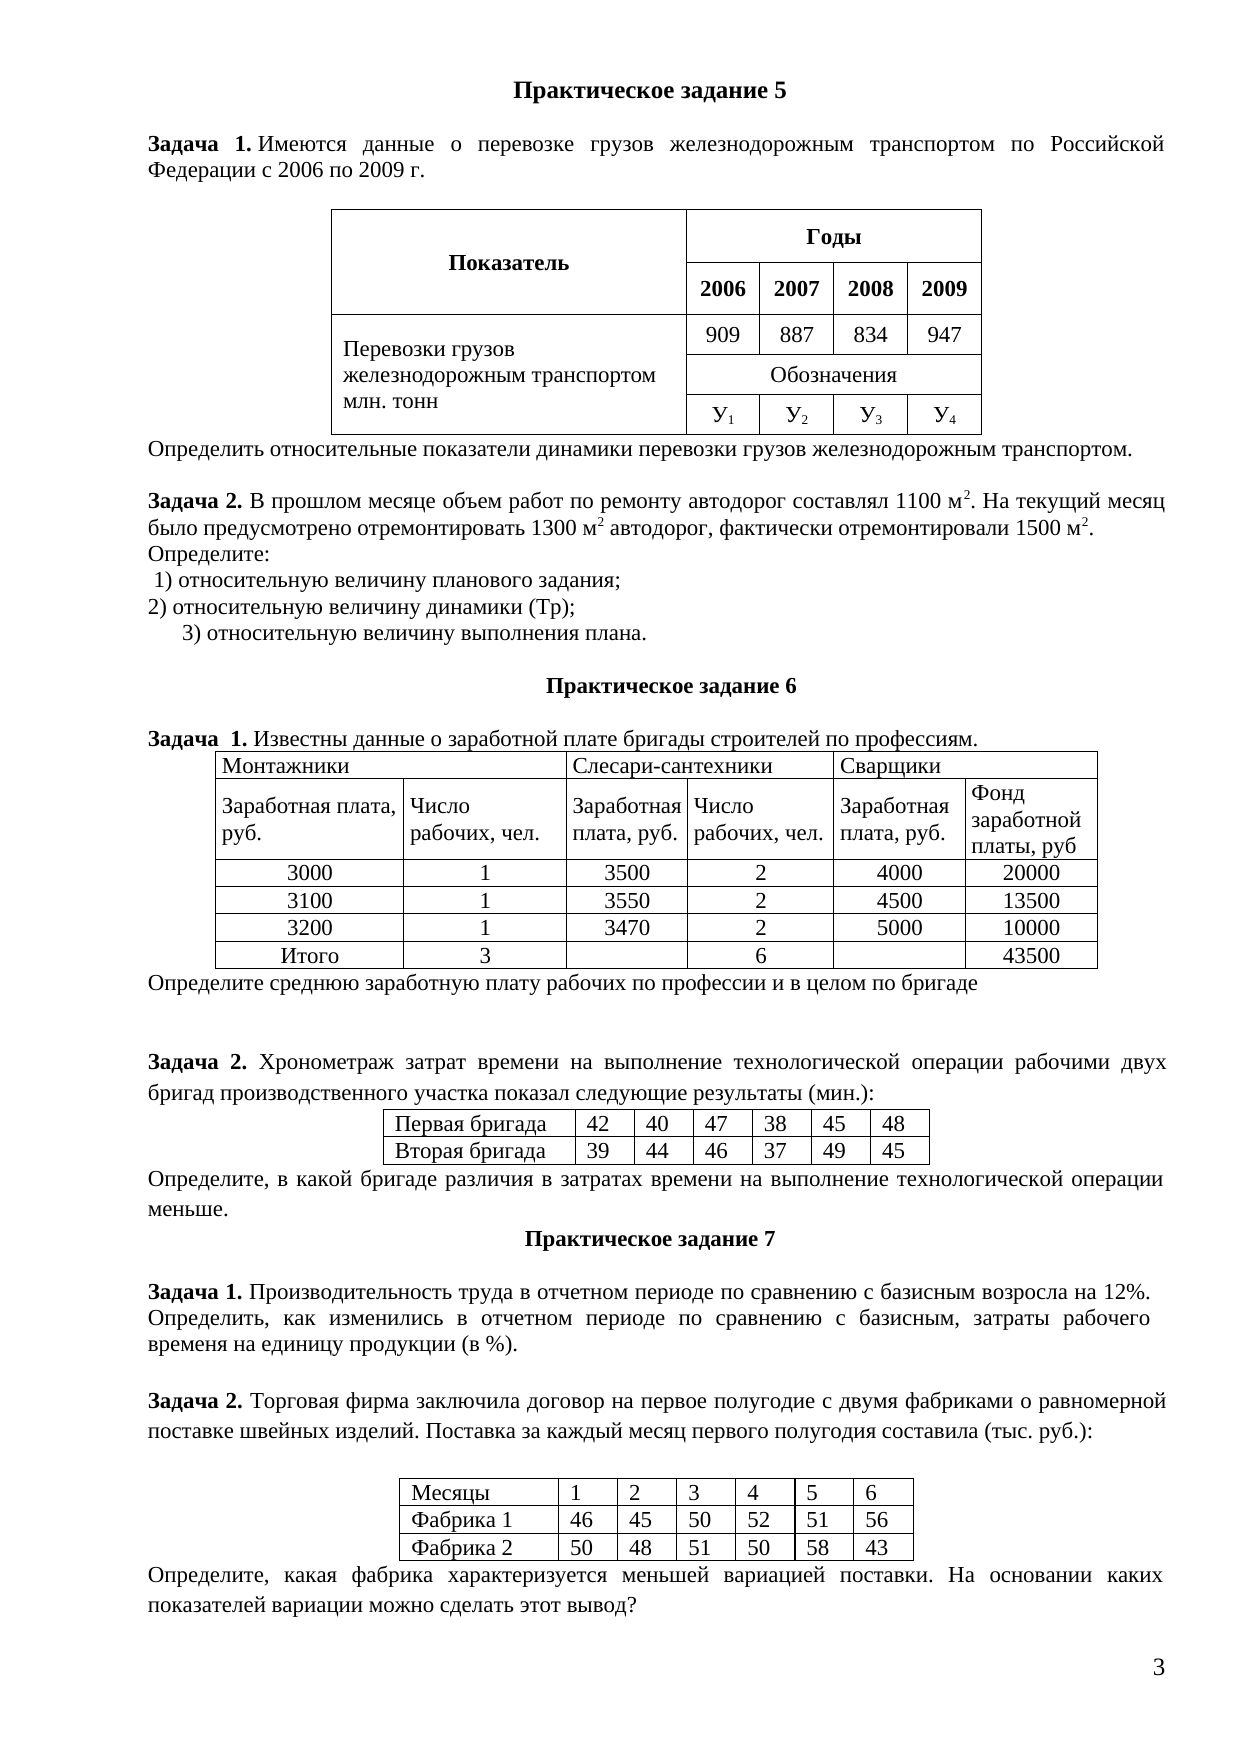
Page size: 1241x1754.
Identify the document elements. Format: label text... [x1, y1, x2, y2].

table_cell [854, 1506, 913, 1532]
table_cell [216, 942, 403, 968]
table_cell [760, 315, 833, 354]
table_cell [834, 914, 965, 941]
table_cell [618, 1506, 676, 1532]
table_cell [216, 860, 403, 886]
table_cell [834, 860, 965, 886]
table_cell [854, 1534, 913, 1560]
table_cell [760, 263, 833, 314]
text Задача 1. Производительность труда в отчетном периоде по сравнению с базисным возросла на 12%. Определить, как изменились в отчетном периоде по сравнению с базисным, затраты рабочего временя на единицу продукции (в %). [148, 1278, 1152, 1357]
text 3) относительную величину выполнения плана. [148, 619, 1195, 646]
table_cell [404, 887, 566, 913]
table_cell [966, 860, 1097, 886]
text Определите, какая фабрика характеризуется меньшей вариацией поставки. На основании каких показателей вариации можно сделать этот вывод? [148, 1561, 1165, 1617]
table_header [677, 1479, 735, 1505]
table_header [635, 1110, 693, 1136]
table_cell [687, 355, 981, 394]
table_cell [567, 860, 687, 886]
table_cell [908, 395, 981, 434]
text 1) относительную величину планового задания; [148, 566, 1165, 593]
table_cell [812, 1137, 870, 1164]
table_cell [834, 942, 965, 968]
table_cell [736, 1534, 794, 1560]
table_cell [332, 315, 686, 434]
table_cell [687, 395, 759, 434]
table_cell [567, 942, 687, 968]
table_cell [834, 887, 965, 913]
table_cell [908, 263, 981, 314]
text Задача 2. Хронометраж затрат времени на выполнение технологической операции рабочими двух бригад производственного участка показал следующие результаты (мин.): [148, 1048, 1168, 1105]
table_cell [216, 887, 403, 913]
text Определить относительные показатели динамики перевозки грузов железнодорожным транспортом. [148, 435, 1195, 461]
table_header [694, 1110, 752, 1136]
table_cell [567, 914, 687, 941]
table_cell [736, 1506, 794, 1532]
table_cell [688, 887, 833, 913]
text Задача 2. Торговая фирма заключила договор на первое полугодие с двумя фабриками о равномерной поставке швейных изделий. Поставка за каждый месяц первого полугодия составила (тыс. руб.): [148, 1387, 1168, 1444]
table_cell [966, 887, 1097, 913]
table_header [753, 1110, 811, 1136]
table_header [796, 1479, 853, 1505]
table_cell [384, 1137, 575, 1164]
text Задача 1. Известны данные о заработной плате бригады строителей по профессиям. [148, 724, 1165, 751]
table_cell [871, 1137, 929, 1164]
text Определите, в какой бригаде различия в затратах времени на выполнение технологической операции меньше. [148, 1165, 1165, 1221]
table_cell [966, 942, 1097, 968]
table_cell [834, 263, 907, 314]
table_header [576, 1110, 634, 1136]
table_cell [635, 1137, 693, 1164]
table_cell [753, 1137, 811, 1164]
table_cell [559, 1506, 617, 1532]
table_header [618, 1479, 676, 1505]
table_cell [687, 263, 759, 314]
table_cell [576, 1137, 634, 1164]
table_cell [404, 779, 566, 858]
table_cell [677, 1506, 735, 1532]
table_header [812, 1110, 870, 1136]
text 2) относительную величину динамики (Тр); [148, 593, 1165, 619]
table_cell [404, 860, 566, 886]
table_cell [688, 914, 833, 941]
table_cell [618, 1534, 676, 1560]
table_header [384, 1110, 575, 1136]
text Практическое задание 7 [148, 1225, 1152, 1251]
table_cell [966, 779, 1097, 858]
text Определите: [148, 540, 1165, 566]
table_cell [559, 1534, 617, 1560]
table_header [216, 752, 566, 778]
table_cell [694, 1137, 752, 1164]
text Задача 2. В прошлом месяце объем работ по ремонту автодорог составлял 1100 м2. На текущий месяц было предусмотрено отремонтировать 1300 м2 автодорог, фактически отремонтировали 1500 м2. [148, 487, 1165, 540]
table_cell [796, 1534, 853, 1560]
text Задача 1. Имеются данные о перевозке грузов железнодорожным транспортом по Российской Федерации с 2006 по 2009 г. [148, 130, 1165, 183]
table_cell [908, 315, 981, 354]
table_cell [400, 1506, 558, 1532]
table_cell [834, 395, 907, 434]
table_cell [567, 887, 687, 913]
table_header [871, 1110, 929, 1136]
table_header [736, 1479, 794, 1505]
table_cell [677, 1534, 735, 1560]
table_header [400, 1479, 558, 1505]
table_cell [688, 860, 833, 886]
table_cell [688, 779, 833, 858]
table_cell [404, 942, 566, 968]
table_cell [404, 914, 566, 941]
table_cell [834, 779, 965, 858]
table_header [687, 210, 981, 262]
text Определите среднюю заработную плату рабочих по профессии и в целом по бригаде [148, 969, 1209, 995]
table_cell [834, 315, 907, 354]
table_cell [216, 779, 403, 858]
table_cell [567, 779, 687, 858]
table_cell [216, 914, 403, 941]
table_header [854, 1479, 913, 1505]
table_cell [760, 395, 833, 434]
text Практическое задание 6 [148, 672, 1195, 698]
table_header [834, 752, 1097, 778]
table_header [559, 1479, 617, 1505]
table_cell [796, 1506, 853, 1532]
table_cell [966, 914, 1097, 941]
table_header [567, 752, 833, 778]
text Практическое задание 5 [148, 75, 1152, 104]
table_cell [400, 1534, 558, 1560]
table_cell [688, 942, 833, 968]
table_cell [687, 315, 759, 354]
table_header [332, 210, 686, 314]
